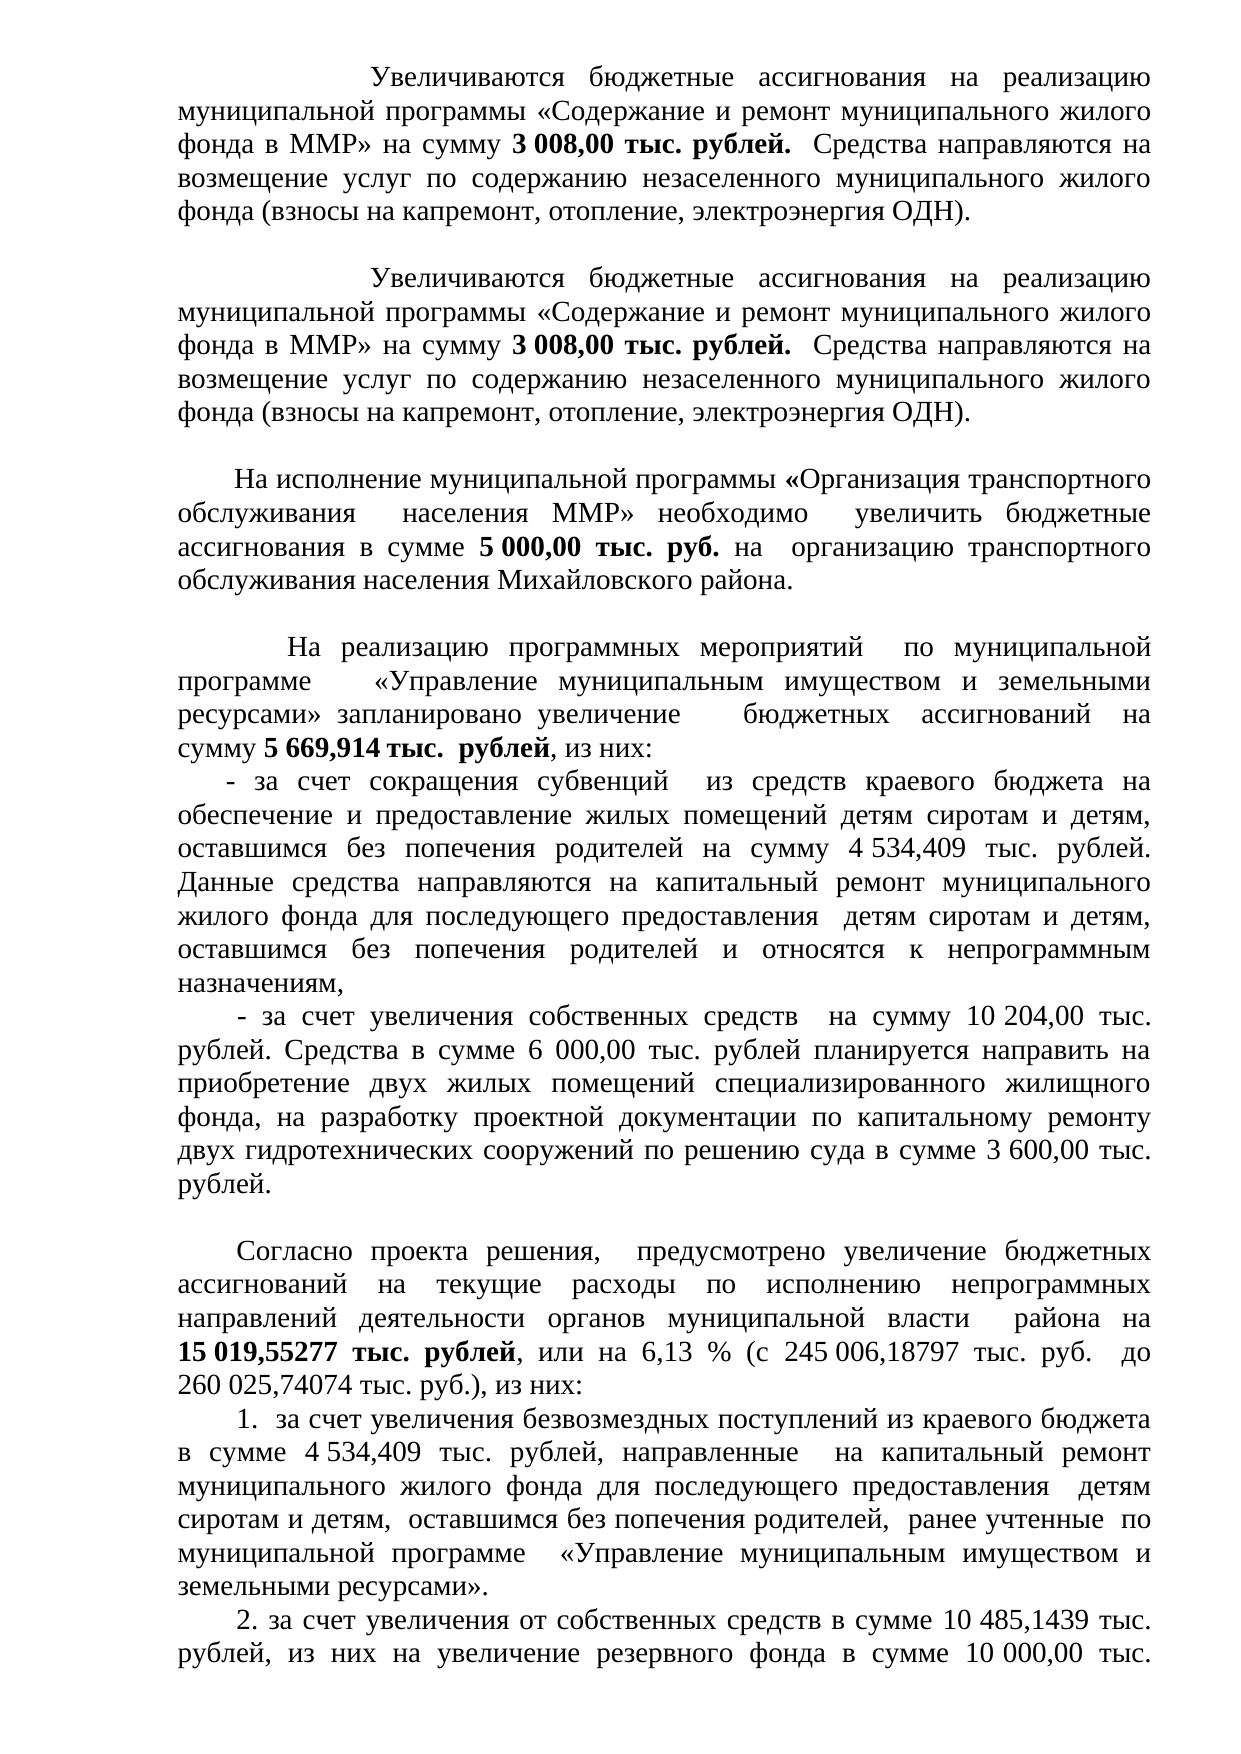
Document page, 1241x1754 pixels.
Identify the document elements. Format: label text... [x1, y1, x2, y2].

text - за счет сокращения субвенций из средств краевого бюджета на обеспечение и предоставление жилых помещений детям сиротам и детям, оставшимся без попечения родителей на сумму 4 534,409 тыс. рублей. Данные средства направляются на капитальный ремонт муниципального жилого фонда для последующего предоставления детям сиротам и детям, оставшимся без попечения родителей и относятся к непрограммным назначениям, [177, 763, 1152, 998]
text На исполнение муниципальной программы «Организация транспортного обслуживания населения ММР» необходимо увеличить бюджетные ассигнования в сумме 5 000,00 тыс. руб. на организацию транспортного обслуживания населения Михайловского района. [177, 462, 1152, 596]
text Согласно проекта решения, предусмотрено увеличение бюджетных ассигнований на текущие расходы по исполнению непрограммных направлений деятельности органов муниципальной власти района на 15 019,55277 тыс. рублей, или на 6,13 % (с 245 006,18797 тыс. руб. до 260 025,74074 тыс. руб.), из них: [177, 1233, 1152, 1401]
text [177, 1602, 1152, 1669]
text Увеличиваются бюджетные ассигнования на реализацию муниципальной программы «Содержание и ремонт муниципального жилого фонда в ММР» на сумму 3 008,00 тыс. рублей. Средства направляются на возмещение услуг по содержанию незаселенного муниципального жилого фонда (взносы на капремонт, отопление, электроэнергия ОДН). [177, 260, 1152, 428]
text - за счет увеличения собственных средств на сумму 10 204,00 тыс. рублей. Средства в сумме 6 000,00 тыс. рублей планируется направить на приобретение двух жилых помещений специализированного жилищного фонда, на разработку проектной документации по капитальному ремонту двух гидротехнических сооружений по решению суда в сумме 3 600,00 тыс. рублей. [177, 998, 1152, 1199]
text На реализацию программных мероприятий по муниципальной программе «Управление муниципальным имуществом и земельными ресурсами» запланировано увеличение бюджетных ассигнований на сумму 5 669,914 тыс. рублей, из них: [177, 629, 1152, 763]
text 1. за счет увеличения безвозмездных поступлений из краевого бюджета в сумме 4 534,409 тыс. рублей, направленные на капитальный ремонт муниципального жилого фонда для последующего предоставления детям сиротам и детям, оставшимся без попечения родителей, ранее учтенные по муниципальной программе «Управление муниципальным имуществом и земельными ресурсами». [177, 1401, 1152, 1602]
text Увеличиваются бюджетные ассигнования на реализацию муниципальной программы «Содержание и ремонт муниципального жилого фонда в ММР» на сумму 3 008,00 тыс. рублей. Средства направляются на возмещение услуг по содержанию незаселенного муниципального жилого фонда (взносы на капремонт, отопление, электроэнергия ОДН). [177, 59, 1152, 227]
